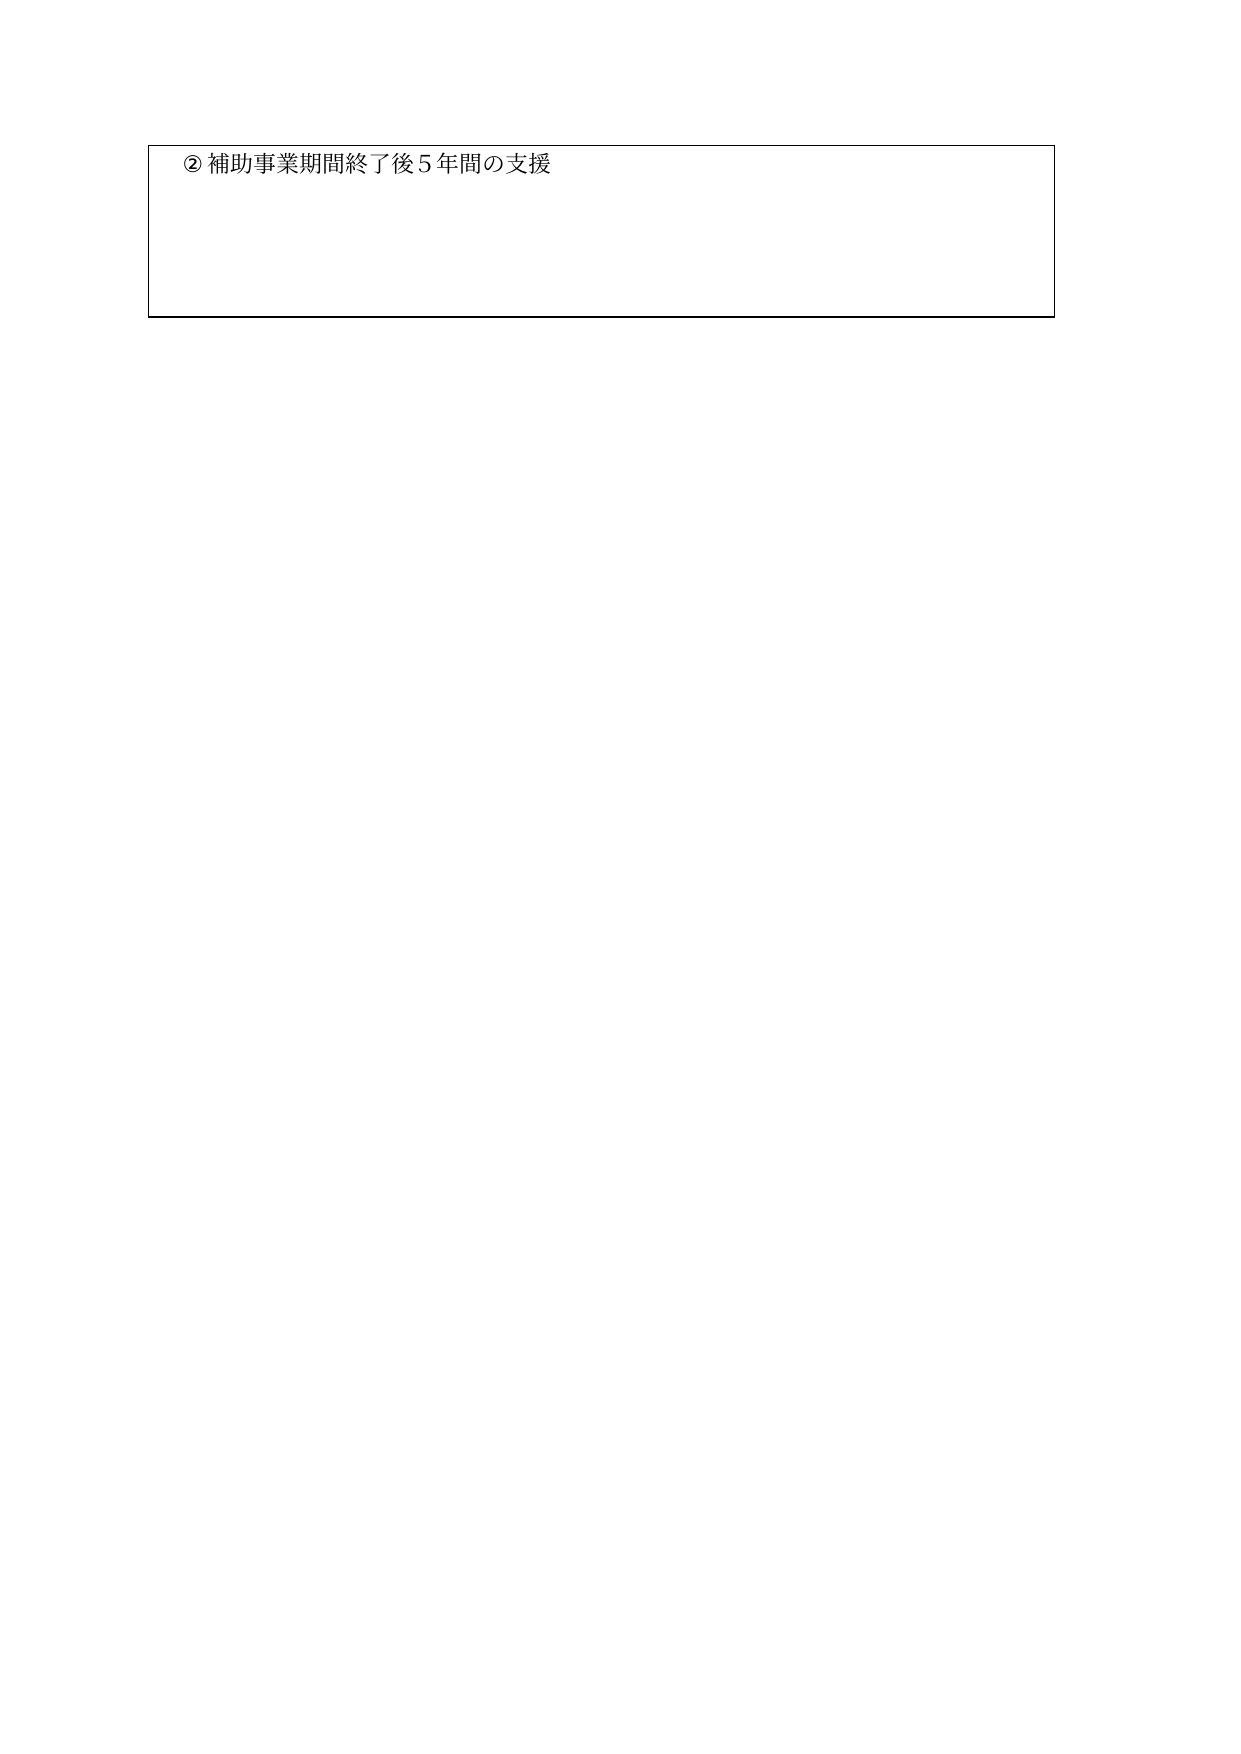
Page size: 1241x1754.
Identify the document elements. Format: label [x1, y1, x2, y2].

table_cell [149, 146, 1054, 316]
